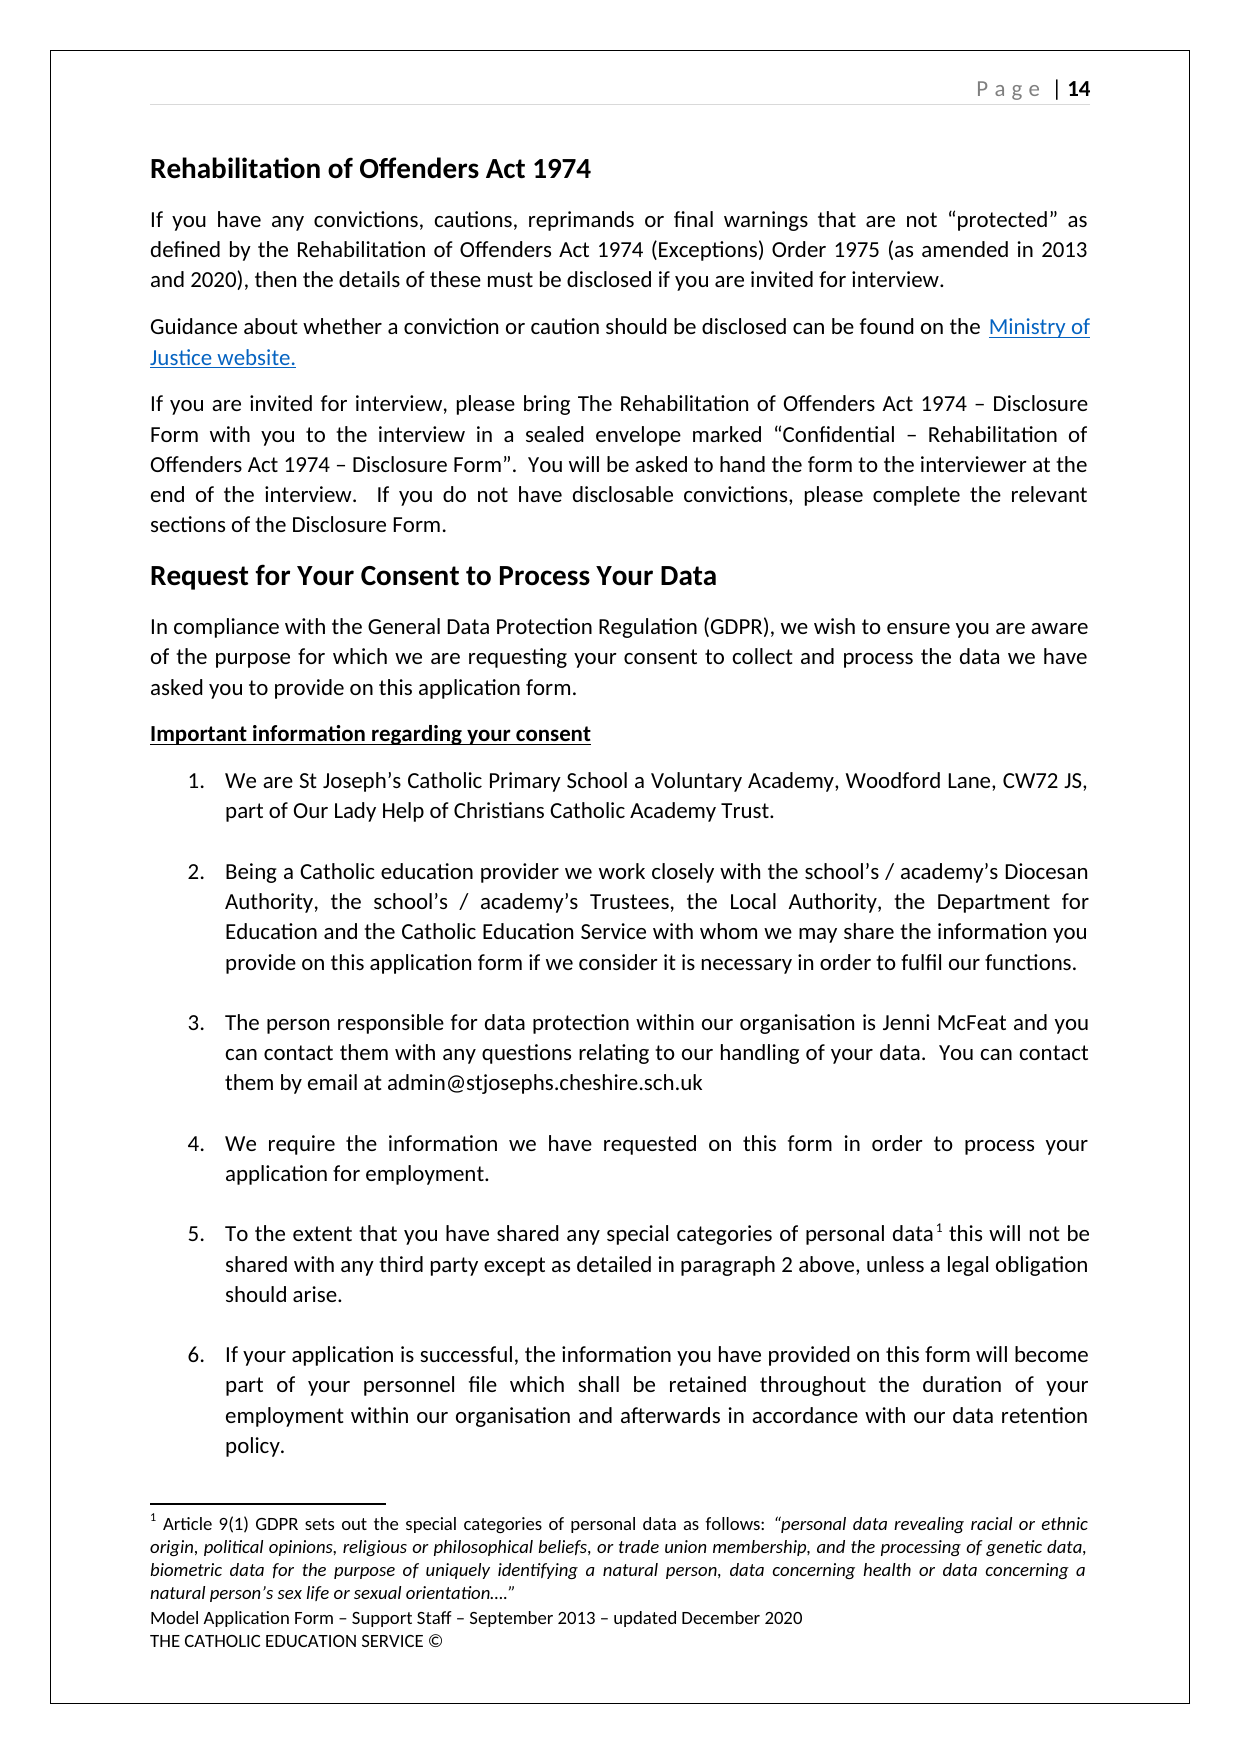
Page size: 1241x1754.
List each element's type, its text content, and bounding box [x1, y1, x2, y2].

list If your application is successful, the information you have provided on this form will become part of your personnel file which shall be retained throughout the duration of your employment within our organisation and afterwards in accordance with our data retention policy. [187, 1340, 1090, 1459]
text Guidance about whether a conviction or caution should be disclosed can be found on the Ministry of Justice website. [150, 312, 1090, 371]
text Important information regarding your consent [150, 719, 1090, 748]
text Request for Your Consent to Process Your Data [150, 557, 1090, 593]
list To the extent that you have shared any special categories of personal data this will not be shared with any third party except as detailed in paragraph 2 above, unless a legal obligation should arise. [187, 1219, 1090, 1308]
list We are St Joseph’s Catholic Primary School a Voluntary Academy, Woodford Lane, CW72 JS, part of Our Lady Help of Christians Catholic Academy Trust. [187, 766, 1090, 825]
text In compliance with the General Data Protection Regulation (GDPR), we wish to ensure you are aware of the purpose for which we are requesting your consent to collect and process the data we have asked you to provide on this application form. [150, 612, 1090, 701]
text If you are invited for interview, please bring The Rehabilitation of Offenders Act 1974 – Disclosure Form with you to the interview in a sealed envelope marked “Confidential – Rehabilitation of Offenders Act 1974 – Disclosure Form”. You will be asked to hand the form to the interviewer at the end of the interview. If you do not have disclosable convictions, please complete the relevant sections of the Disclosure Form. [150, 389, 1090, 538]
list We require the information we have requested on this form in order to process your application for employment. [187, 1129, 1090, 1187]
list Being a Catholic education provider we work closely with the school’s / academy’s Diocesan Authority, the school’s / academy’s Trustees, the Local Authority, the Department for Education and the Catholic Education Service with whom we may share the information you provide on this application form if we consider it is necessary in order to fulfil our functions. [187, 857, 1090, 976]
text Rehabilitation of Offenders Act 1974 [150, 150, 1090, 186]
text If you have any convictions, cautions, reprimands or final warnings that are not “protected” as defined by the Rehabilitation of Offenders Act 1974 (Exceptions) Order 1975 (as amended in 2013 and 2020), then the details of these must be disclosed if you are invited for interview. [150, 205, 1090, 293]
list The person responsible for data protection within our organisation is Jenni McFeat and you can contact them with any questions relating to our handling of your data. You can contact them by email at admin@stjosephs.cheshire.sch.uk [187, 1008, 1090, 1097]
